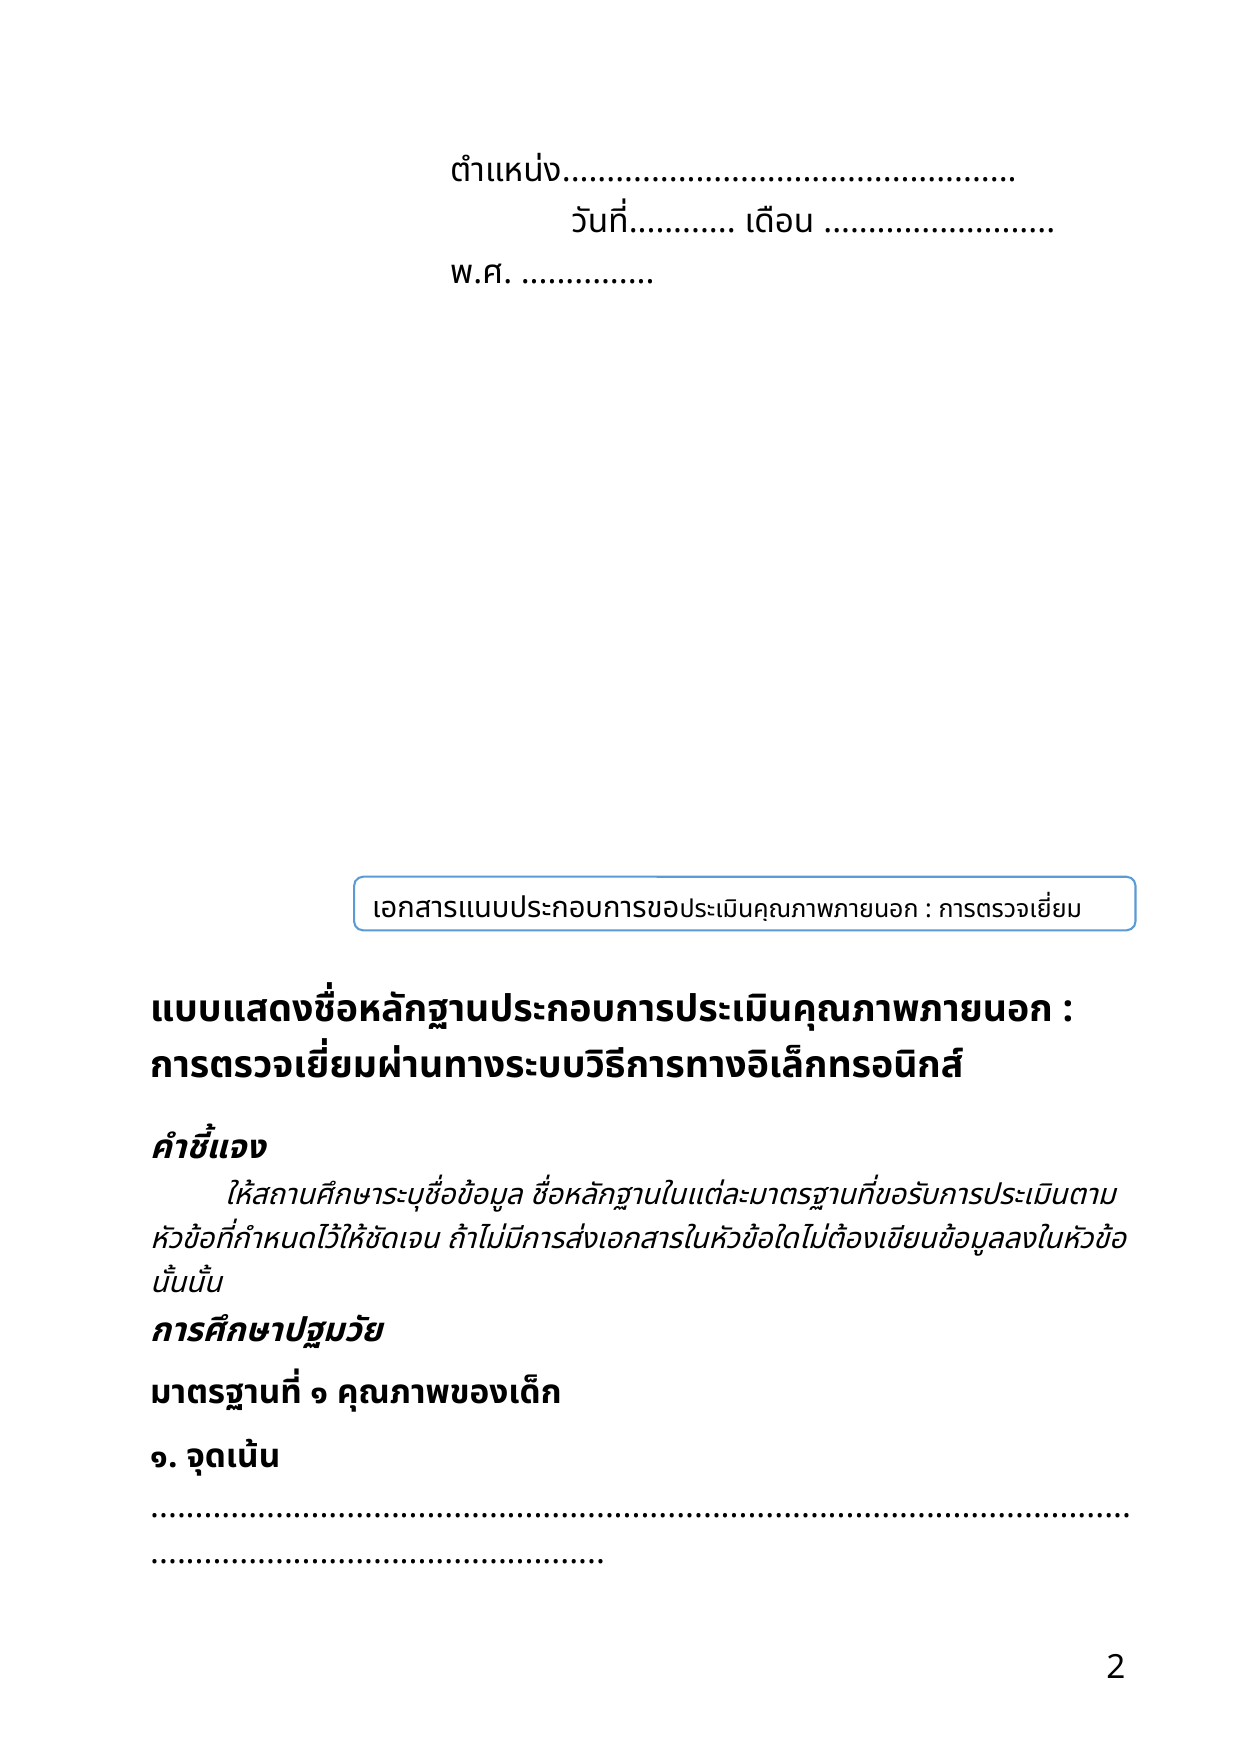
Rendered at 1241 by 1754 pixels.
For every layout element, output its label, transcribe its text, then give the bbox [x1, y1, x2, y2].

text มาตรฐานที่ ๑ คุณภาพของเด็ก [150, 1368, 1135, 1419]
text คำชี้แจง [150, 1123, 1135, 1173]
text ๑. จุดเน้น ................................................................................................................................................................. [150, 1431, 1135, 1573]
text ให้สถานศึกษาระบุชื่อข้อมูล ชื่อหลักฐานในแต่ละมาตรฐานที่ขอรับการประเมินตามหัวข้อที่กำหนดไว้ให้ชัดเจน ถ้าไม่มีการส่งเอกสารในหัวข้อใดไม่ต้องเขียนข้อมูลลงในหัวข้อนั้นนั้น [150, 1173, 1135, 1306]
text วันที่............ เดือน .......................... พ.ศ. ............... [450, 197, 1135, 298]
text ตำแหน่ง................................................... [450, 118, 1135, 197]
text การศึกษาปฐมวัย [150, 1306, 1135, 1356]
text แบบแสดงชื่อหลักฐานประกอบการประเมินคุณภาพภายนอก : การตรวจเยี่ยมผ่านทางระบบวิธีการทางอิเล็กทรอนิกส์ [150, 981, 1135, 1094]
